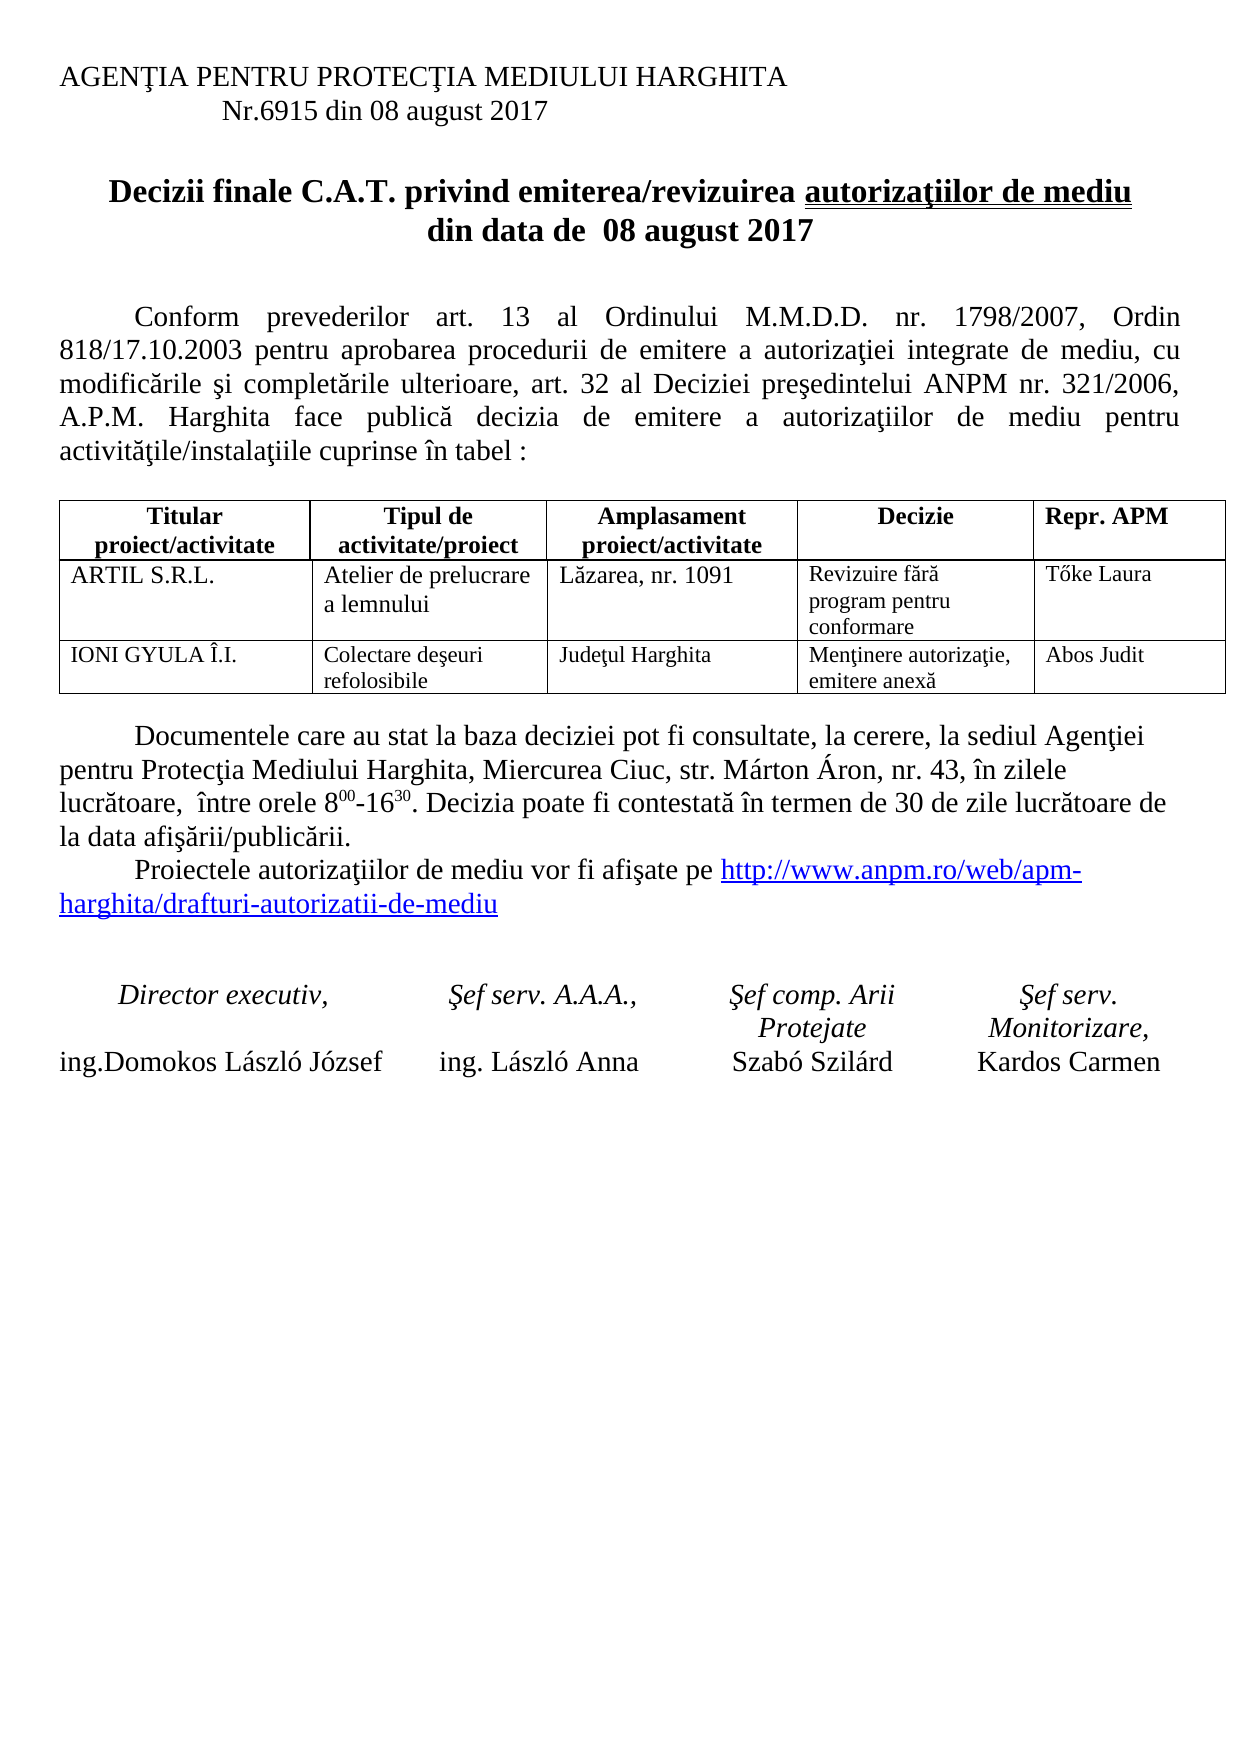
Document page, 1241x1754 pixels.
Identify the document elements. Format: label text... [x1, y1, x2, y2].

table_header Şef comp. Arii Protejate [679, 977, 945, 1044]
table_cell Judeţul Harghita [548, 641, 797, 693]
text Proiectele autorizaţiilor de mediu vor fi afişate pe http://www.anpm.ro/web/apm-harghita/drafturi-autorizatii-de-mediu [59, 852, 1181, 919]
table_header Atelier de prelucrare a lemnului [313, 561, 547, 639]
table_header Decizie [798, 501, 1033, 558]
text Decizii finale C.A.T. privind emiterea/revizuirea autorizaţiilor de mediu [59, 172, 1181, 210]
table_header Director executiv, [48, 977, 399, 1044]
table_cell Colectare deşeuri refolosibile [313, 641, 547, 693]
table_header Tipul de activitate/proiect [311, 501, 546, 558]
table_header ARTIL S.R.L. [60, 561, 312, 639]
table_header Amplasament proiect/activitate [547, 501, 797, 558]
table_header Şef serv. Monitorizare, [945, 977, 1192, 1044]
table_cell ing.Domokos László József [48, 1044, 399, 1078]
table_header Tőke Laura [1035, 561, 1225, 639]
table_cell IONI GYULA Î.I. [60, 641, 312, 693]
table_header Şef serv. A.A.A., [399, 977, 679, 1044]
table_header Revizuire fără program pentru conformare [798, 561, 1034, 639]
table_cell Menţinere autorizaţie, emitere anexă [798, 641, 1034, 693]
text din data de 08 august 2017 [59, 210, 1181, 248]
text Nr.6915 din 08 august 2017 [59, 93, 1181, 126]
table_cell Abos Judit [1035, 641, 1225, 693]
text Conform prevederilor art. 13 al Ordinului M.M.D.D. nr. 1798/2007, Ordin 818/17.10.2003 pentru aprobarea procedurii de emitere a autorizaţiei integrate de mediu, cu modificările şi completările ulterioare, art. 32 al Deciziei preşedintelui ANPM nr. 321/2006, A.P.M. Harghita face publică decizia de emitere a autorizaţiilor de mediu pentru activităţile/instalaţiile cuprinse în tabel : [59, 299, 1181, 466]
table_header Repr. APM [1034, 501, 1225, 558]
text Documentele care au stat la baza deciziei pot fi consultate, la cerere, la sediul Agenţiei pentru Protecţia Mediului Harghita, Miercurea Ciuc, str. Márton Áron, nr. 43, în zilele lucrătoare, între orele 800-1630. Decizia poate fi contestată în termen de 30 de zile lucrătoare de la data afişării/publicării. [59, 718, 1181, 852]
table_cell ing. László Anna [399, 1044, 679, 1078]
text AGENŢIA PENTRU PROTECŢIA MEDIULUI HARGHITA [59, 59, 1181, 93]
table_cell Kardos Carmen [945, 1044, 1192, 1078]
table_cell Szabó Szilárd [679, 1044, 945, 1078]
table_header Titular proiect/activitate [60, 501, 309, 558]
table_header Lăzarea, nr. 1091 [548, 561, 797, 639]
